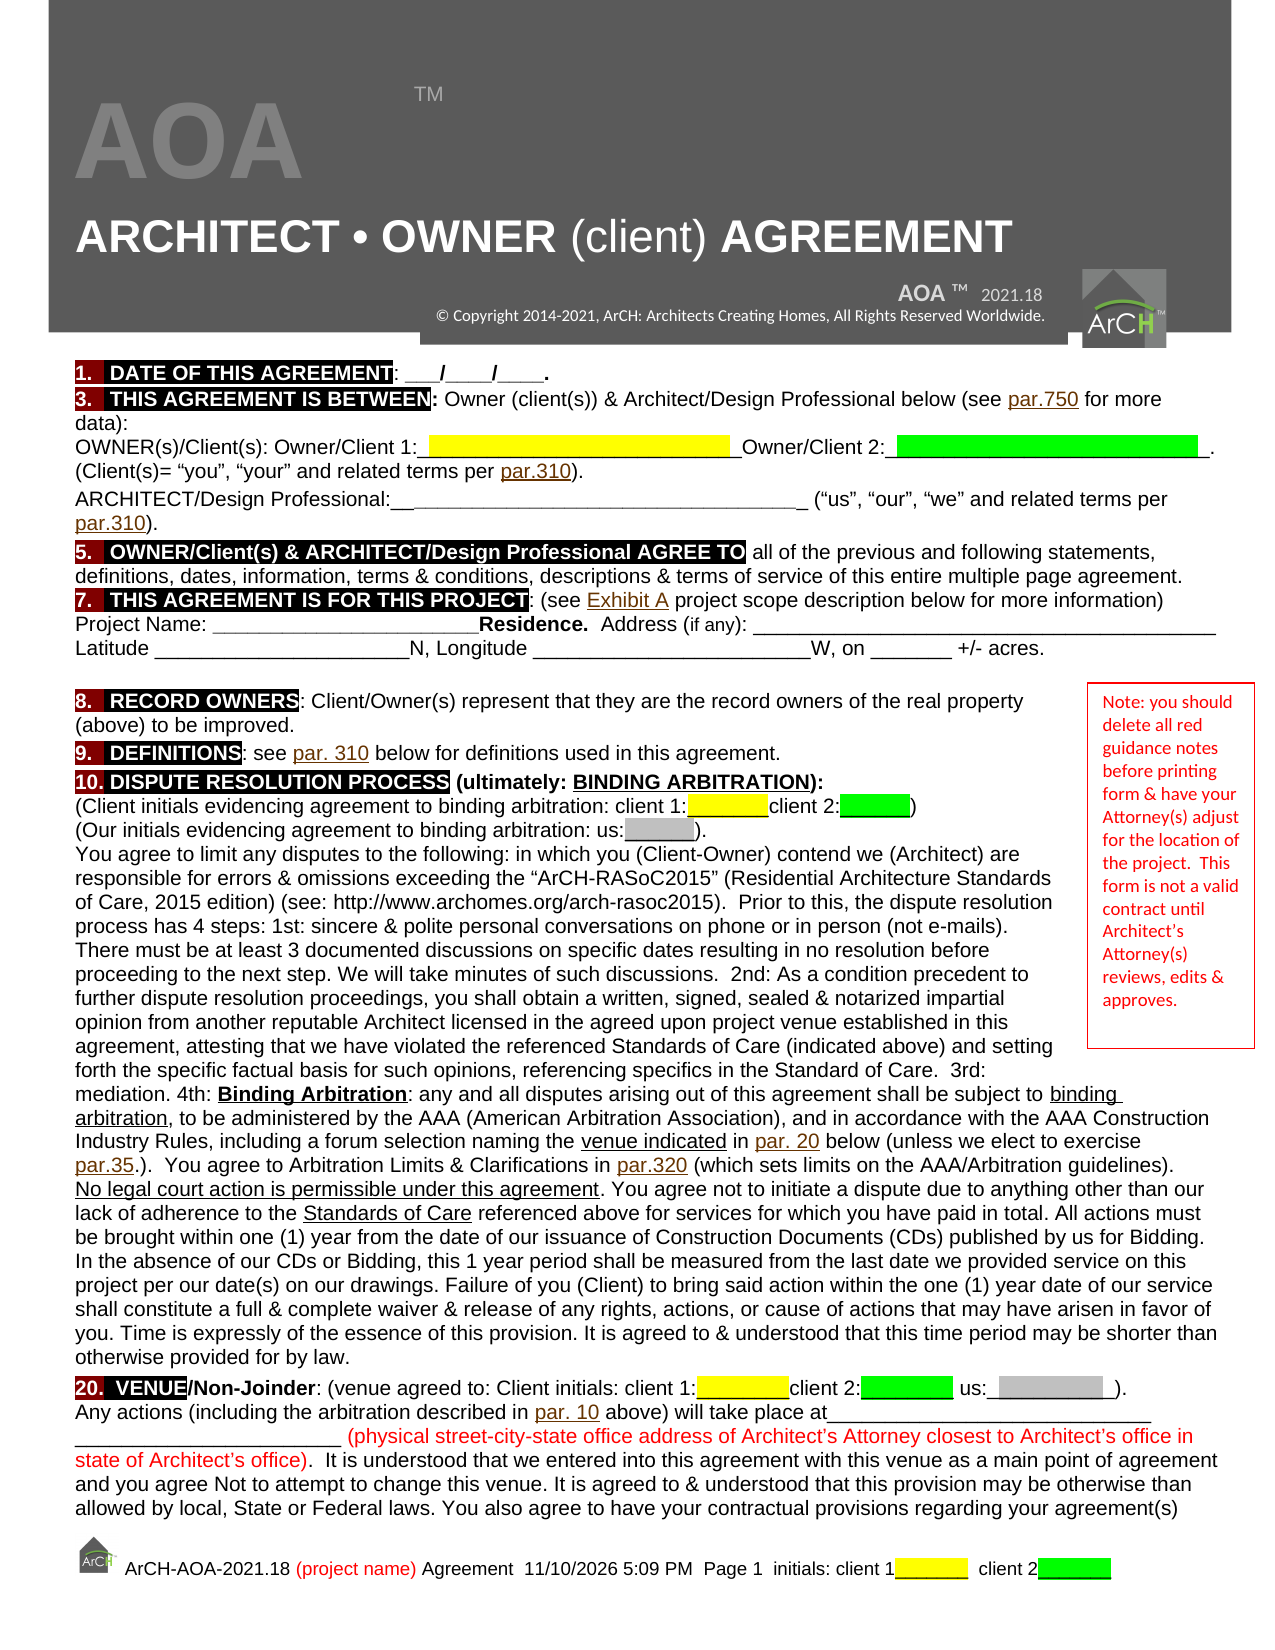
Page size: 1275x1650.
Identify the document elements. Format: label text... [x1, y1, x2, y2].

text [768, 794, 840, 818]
text 9. DEFINITIONS: see par. 310 below for definitions used in this agreement. [242, 741, 1087, 765]
picture [1082, 269, 1167, 348]
text (Client initials evidencing agreement to binding arbitration: client 1:_______client 2:______) [75, 794, 688, 818]
text (Our initials evidencing agreement to binding arbitration: us:______). [75, 818, 625, 842]
text (Our initials evidencing agreement to binding arbitration: us:______). [694, 818, 1087, 842]
text 10. DISPUTE RESOLUTION PROCESS (ultimately: BINDING ARBITRATION): [450, 770, 1087, 794]
text ARCHITECT • OWNER (client) AGREEMENT [75, 209, 1219, 262]
text 20. VENUE/Non-Joinder: (venue agreed to: Client initials: client 1:________client 2:________ us:___________). [187, 1376, 697, 1400]
text No legal court action is permissible under this agreement. You agree not to initiate a dispute due to anything other than our lack of adherence to the Standards of Care referenced above for services for which you have paid in total. All actions must be brought within one (1) year from the date of our issuance of Construction Documents (CDs) published by us for Bidding. In the absence of our CDs or Bidding, this 1 year period shall be measured from the last date we provided service on this project per our date(s) on our drawings. Failure of you (Client) to bring said action within the one (1) year date of our service shall constitute a full & complete waiver & release of any rights, actions, or cause of actions that may have arisen in favor of you. Time is expressly of the essence of this provision. It is agreed to & understood that this time period may be shorter than otherwise provided for by law. [75, 1177, 1219, 1369]
text Project Name: _______________________Residence. Address (if any): ________________________________________ [75, 612, 1219, 636]
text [75, 1424, 1219, 1520]
text ARCHITECT/Design Professional:____________________________________ (“us”, “our”, “we” and related terms per par.310). [75, 487, 1219, 535]
text 5. OWNER/Client(s) & ARCHITECT/Design Professional AGREE TO all of the previous and following statements, definitions, dates, information, terms & conditions, descriptions & terms of service of this entire multiple page agreement. [75, 540, 1219, 588]
text 7. THIS AGREEMENT IS FOR THIS PROJECT: (see Exhibit A project scope description below for more information) [529, 588, 1219, 612]
text 8. RECORD OWNERS: Client/Owner(s) represent that they are the record owners of the real property (above) to be improved. [75, 688, 1087, 736]
text 1. DATE OF THIS AGREEMENT: ___/____/____. [393, 360, 1219, 384]
text 3. THIS AGREEMENT IS BETWEEN: Owner (client(s)) & Architect/Design Professional below (see par.750 for more data): [75, 387, 1219, 434]
text You agree to limit any disputes to the following: in which you (Client-Owner) contend we (Architect) are responsible for errors & omissions exceeding the “ArCH-RASoC2015” (Residential Architecture Standards of Care, 2015 edition) (see: http://www.archomes.org/arch-rasoc2015). Prior to this, the dispute resolution process has 4 steps: 1st: sincere & polite personal conversations on phone or in person (not e-mails). There must be at least 3 documented discussions on specific dates resulting in no resolution before proceeding to the next step. We will take minutes of such discussions. 2nd: As a condition precedent to further dispute resolution proceedings, you shall obtain a written, signed, sealed & notarized impartial opinion from another reputable Architect licensed in the agreed upon project venue established in this agreement, attesting that we have violated the referenced Standards of Care (indicated above) and setting forth the specific factual basis for such opinions, referencing specifics in the Standard of Care. 3rd: mediation. 4th: Binding Arbitration: any and all disputes arising out of this agreement shall be subject to binding arbitration, to be administered by the AAA (American Arbitration Association), and in accordance with the AAA Construction Industry Rules, including a forum selection naming the venue indicated in par. 20 below (unless we elect to exercise par.35.). You agree to Arbitration Limits & Clarifications in par.320 (which sets limits on the AAA/Arbitration guidelines). [75, 842, 1219, 1177]
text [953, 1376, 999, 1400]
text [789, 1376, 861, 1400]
text OWNER(s)/Client(s): Owner/Client 1:____________________________Owner/Client 2:____________________________. [75, 434, 1219, 458]
text Any actions (including the arbitration described in par. 10 above) will take place at____________________________ [75, 1400, 1219, 1424]
text AOA [75, 67, 1219, 209]
picture [75, 1533, 119, 1576]
text Latitude ______________________N, Longitude ________________________W, on _______ +/- acres. [75, 636, 1219, 660]
text (Client(s)= “you”, “your” and related terms per par.310). [75, 458, 1219, 482]
